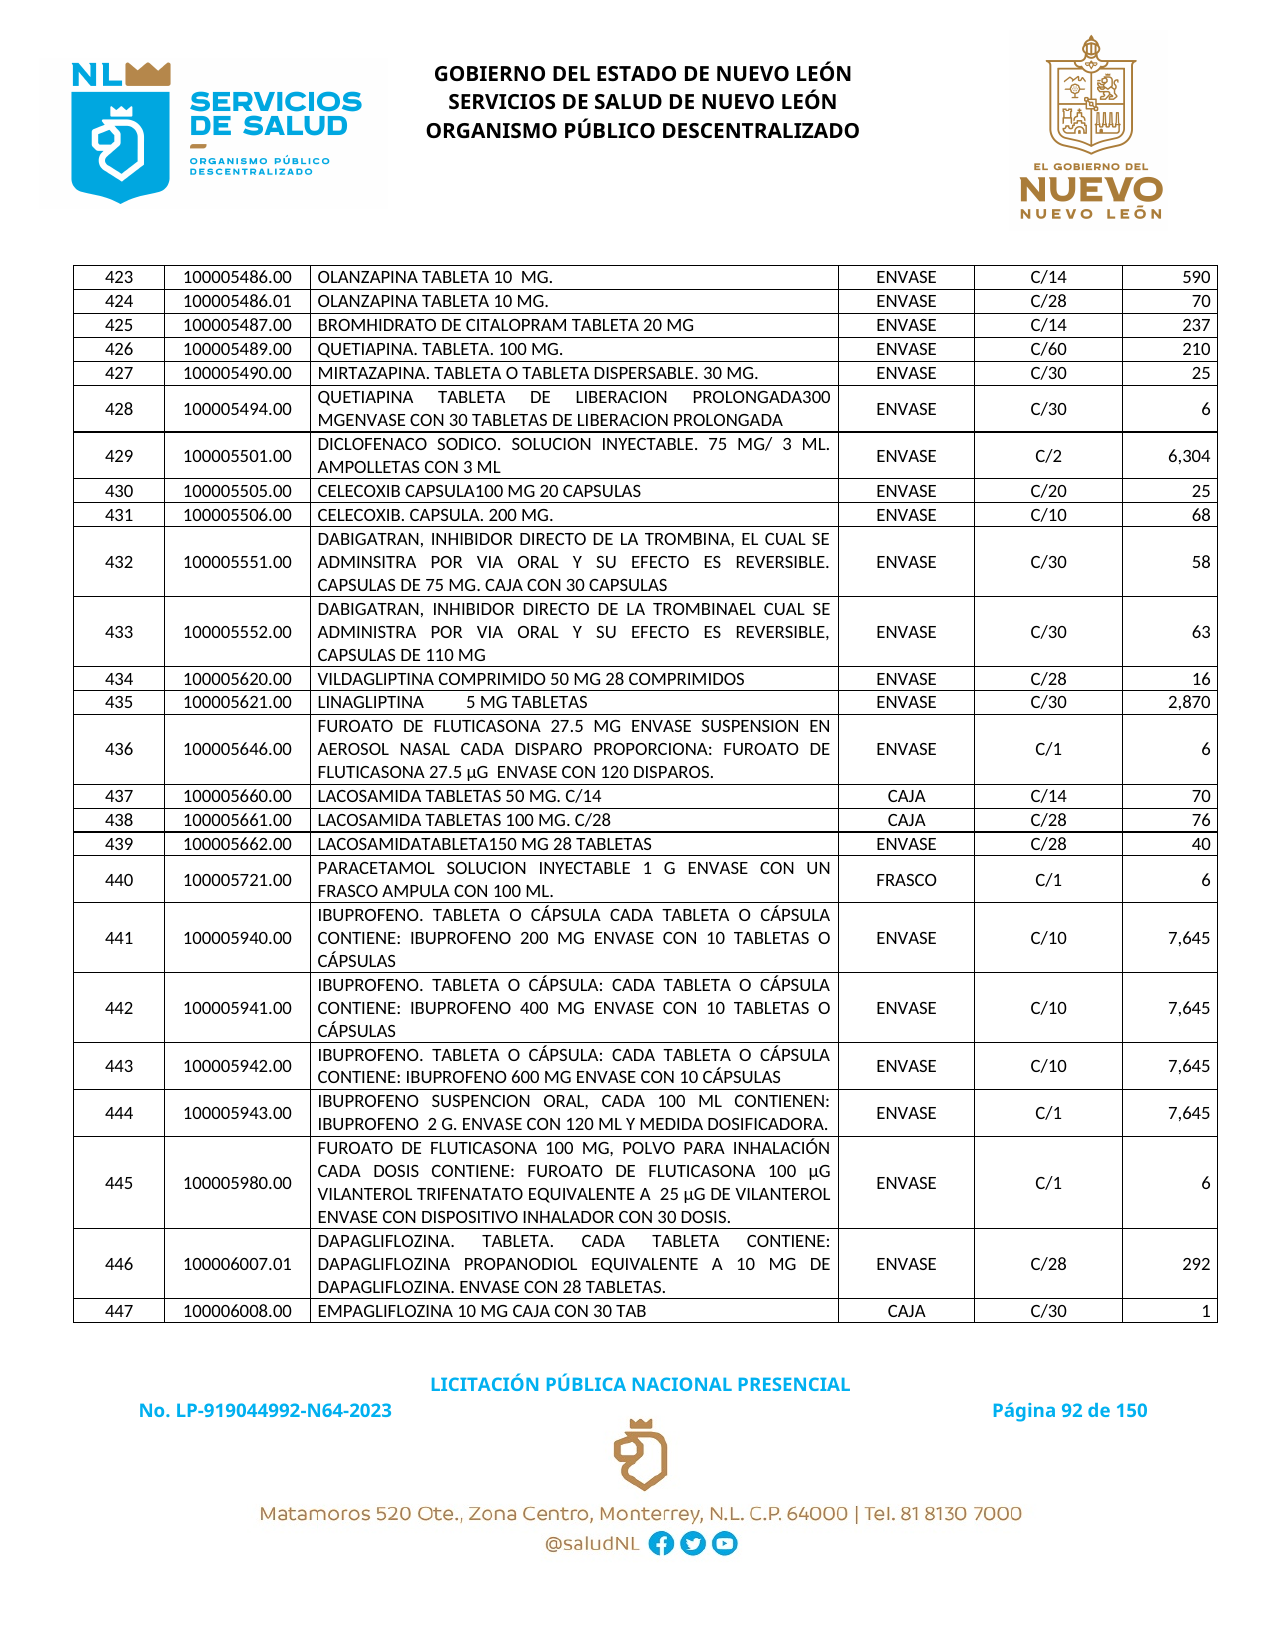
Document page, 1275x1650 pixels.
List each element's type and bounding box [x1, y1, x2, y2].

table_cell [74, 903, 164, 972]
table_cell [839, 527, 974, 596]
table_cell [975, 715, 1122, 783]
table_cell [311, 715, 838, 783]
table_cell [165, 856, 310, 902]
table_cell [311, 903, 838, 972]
picture [1008, 30, 1169, 231]
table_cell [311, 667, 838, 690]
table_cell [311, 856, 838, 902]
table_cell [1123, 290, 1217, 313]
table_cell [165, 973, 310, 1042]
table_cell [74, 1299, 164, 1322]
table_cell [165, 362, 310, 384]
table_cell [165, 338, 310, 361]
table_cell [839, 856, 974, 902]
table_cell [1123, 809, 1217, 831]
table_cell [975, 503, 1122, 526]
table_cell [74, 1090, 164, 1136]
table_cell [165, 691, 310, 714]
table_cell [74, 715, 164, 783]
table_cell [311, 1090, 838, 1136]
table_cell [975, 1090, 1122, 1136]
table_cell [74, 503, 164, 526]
picture [38, 58, 388, 209]
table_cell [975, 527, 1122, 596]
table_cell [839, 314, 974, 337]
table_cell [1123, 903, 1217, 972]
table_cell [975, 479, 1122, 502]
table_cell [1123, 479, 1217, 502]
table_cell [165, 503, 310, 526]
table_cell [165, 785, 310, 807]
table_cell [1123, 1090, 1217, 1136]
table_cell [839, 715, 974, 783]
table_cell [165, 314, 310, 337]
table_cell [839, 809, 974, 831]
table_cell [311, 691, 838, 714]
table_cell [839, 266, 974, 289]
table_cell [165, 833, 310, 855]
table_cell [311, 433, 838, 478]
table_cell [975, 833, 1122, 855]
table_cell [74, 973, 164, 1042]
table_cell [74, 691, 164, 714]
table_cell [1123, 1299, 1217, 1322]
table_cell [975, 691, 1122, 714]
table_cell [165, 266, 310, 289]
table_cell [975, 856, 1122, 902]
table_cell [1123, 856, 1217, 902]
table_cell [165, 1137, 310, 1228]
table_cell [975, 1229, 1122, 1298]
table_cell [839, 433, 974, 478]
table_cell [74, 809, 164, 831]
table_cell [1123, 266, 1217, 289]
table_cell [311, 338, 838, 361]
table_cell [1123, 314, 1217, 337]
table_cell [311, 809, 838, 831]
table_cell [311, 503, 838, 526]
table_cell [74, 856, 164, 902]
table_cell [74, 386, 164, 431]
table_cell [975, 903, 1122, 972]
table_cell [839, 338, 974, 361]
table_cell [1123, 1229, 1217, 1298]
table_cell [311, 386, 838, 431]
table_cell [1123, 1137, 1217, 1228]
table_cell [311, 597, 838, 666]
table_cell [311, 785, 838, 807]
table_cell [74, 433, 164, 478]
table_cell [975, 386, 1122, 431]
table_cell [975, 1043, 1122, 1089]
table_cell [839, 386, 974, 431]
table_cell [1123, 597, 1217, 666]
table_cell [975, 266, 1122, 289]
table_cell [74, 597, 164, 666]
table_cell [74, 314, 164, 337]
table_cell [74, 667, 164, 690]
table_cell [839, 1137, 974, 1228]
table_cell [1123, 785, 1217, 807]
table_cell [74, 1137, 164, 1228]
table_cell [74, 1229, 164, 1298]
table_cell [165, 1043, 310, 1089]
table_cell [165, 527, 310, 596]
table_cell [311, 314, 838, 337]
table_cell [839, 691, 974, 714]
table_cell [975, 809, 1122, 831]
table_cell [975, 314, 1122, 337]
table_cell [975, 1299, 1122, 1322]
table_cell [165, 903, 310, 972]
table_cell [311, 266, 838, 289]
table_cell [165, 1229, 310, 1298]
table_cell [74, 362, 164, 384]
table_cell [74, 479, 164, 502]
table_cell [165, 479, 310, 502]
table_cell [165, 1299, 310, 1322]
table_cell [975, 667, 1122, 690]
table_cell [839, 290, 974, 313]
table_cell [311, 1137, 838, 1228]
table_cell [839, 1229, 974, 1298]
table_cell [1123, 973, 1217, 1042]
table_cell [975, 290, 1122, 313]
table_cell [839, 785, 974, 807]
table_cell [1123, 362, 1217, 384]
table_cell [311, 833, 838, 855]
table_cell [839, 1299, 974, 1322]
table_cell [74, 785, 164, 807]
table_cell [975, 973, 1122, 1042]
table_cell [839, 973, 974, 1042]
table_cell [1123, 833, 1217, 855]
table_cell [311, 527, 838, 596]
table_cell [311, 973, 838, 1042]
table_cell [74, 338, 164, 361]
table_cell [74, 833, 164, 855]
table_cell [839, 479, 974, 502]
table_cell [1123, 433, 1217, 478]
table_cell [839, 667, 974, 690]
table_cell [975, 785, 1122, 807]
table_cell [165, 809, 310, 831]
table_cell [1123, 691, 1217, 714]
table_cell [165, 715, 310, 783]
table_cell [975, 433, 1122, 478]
picture [0, 1401, 1272, 1571]
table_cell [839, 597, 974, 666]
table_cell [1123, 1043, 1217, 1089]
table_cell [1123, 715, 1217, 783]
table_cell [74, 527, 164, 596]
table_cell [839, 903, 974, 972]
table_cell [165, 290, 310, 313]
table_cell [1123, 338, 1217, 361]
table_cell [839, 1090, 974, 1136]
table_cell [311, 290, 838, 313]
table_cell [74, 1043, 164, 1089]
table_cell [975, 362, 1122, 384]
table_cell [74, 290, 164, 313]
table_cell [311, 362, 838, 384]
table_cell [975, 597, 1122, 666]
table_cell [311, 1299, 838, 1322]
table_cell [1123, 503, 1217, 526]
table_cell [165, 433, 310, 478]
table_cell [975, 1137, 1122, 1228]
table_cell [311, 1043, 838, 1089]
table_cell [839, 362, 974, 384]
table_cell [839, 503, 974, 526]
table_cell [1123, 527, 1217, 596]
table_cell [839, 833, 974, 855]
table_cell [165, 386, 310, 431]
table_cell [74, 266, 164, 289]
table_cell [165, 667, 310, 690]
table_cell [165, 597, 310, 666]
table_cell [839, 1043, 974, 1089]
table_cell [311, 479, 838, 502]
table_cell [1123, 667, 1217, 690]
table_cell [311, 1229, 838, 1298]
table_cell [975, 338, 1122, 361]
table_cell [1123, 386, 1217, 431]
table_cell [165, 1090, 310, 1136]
